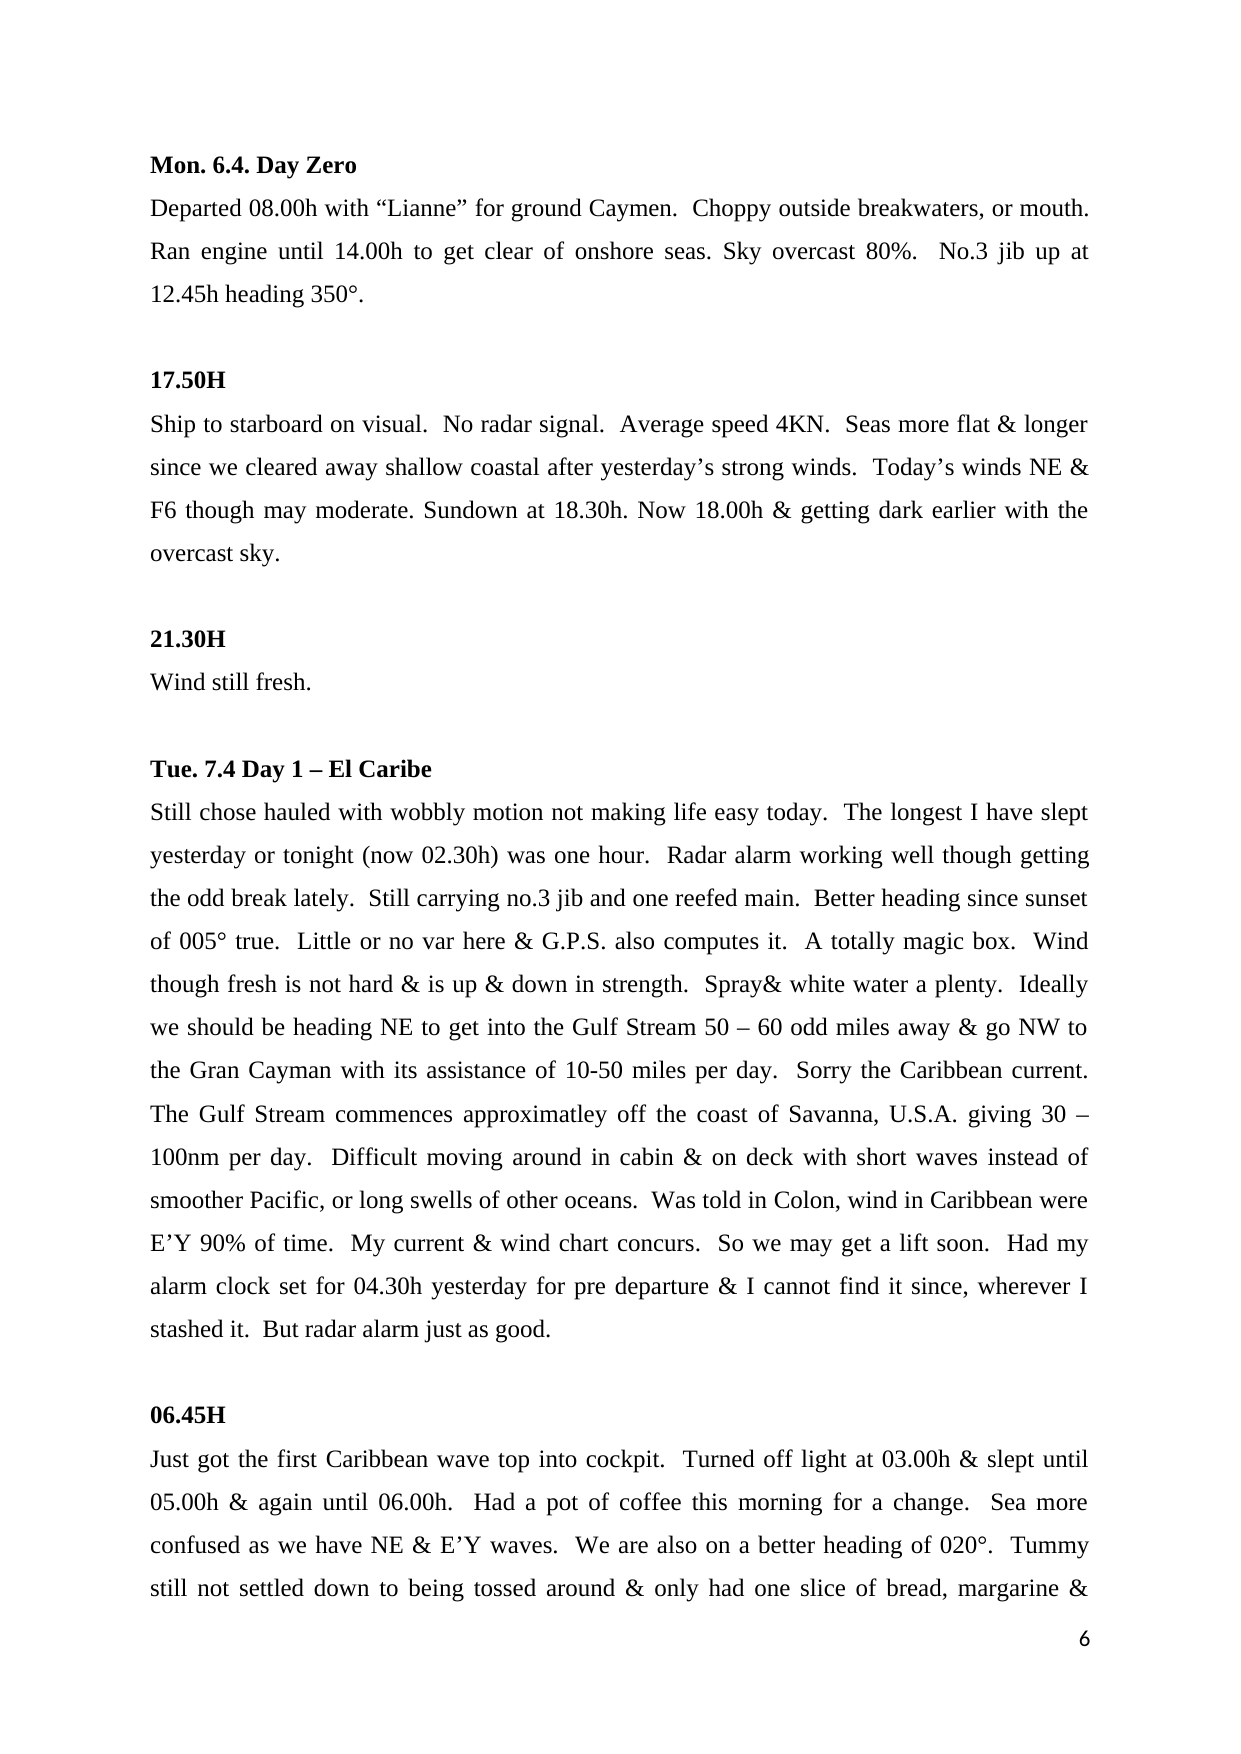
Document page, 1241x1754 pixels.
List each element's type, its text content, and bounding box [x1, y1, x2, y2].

text Mon. 6.4. Day Zero [150, 150, 1090, 179]
text Tue. 7.4 Day 1 – El Caribe [150, 754, 1090, 782]
text Ship to starboard on visual. No radar signal. Average speed 4KN. Seas more flat & longer since we cleared away shallow coastal after yesterday’s strong winds. Today’s winds NE & F6 though may moderate. Sundown at 18.30h. Now 18.00h & getting dark earlier with the overcast sky. [150, 409, 1090, 567]
text 21.30H [150, 624, 1090, 653]
text 06.45H [150, 1401, 1090, 1429]
text Still chose hauled with wobbly motion not making life easy today. The longest I have slept yesterday or tonight (now 02.30h) was one hour. Radar alarm working well though getting the odd break lately. Still carrying no.3 jib and one reefed main. Better heading since sunset of 005° true. Little or no var here & G.P.S. also computes it. A totally magic box. Wind though fresh is not hard & is up & down in strength. Spray& white water a plenty. Ideally we should be heading NE to get into the Gulf Stream 50 – 60 odd miles away & go NW to the Gran Cayman with its assistance of 10-50 miles per day. Sorry the Caribbean current. The Gulf Stream commences approximatley off the coast of Savanna, U.S.A. giving 30 – 100nm per day. Difficult moving around in cabin & on deck with short waves instead of smoother Pacific, or long swells of other oceans. Was told in Colon, wind in Caribbean were E’Y 90% of time. My current & wind chart concurs. So we may get a lift soon. Had my alarm clock set for 04.30h yesterday for pre departure & I cannot find it since, wherever I stashed it. But radar alarm just as good. [150, 797, 1090, 1343]
text Wind still fresh. [150, 667, 1090, 696]
text 17.50H [150, 366, 1090, 394]
text Departed 08.00h with “Lianne” for ground Caymen. Choppy outside breakwaters, or mouth. Ran engine until 14.00h to get clear of onshore seas. Sky overcast 80%. No.3 jib up at 12.45h heading 350°. [150, 193, 1090, 308]
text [150, 1444, 1090, 1602]
